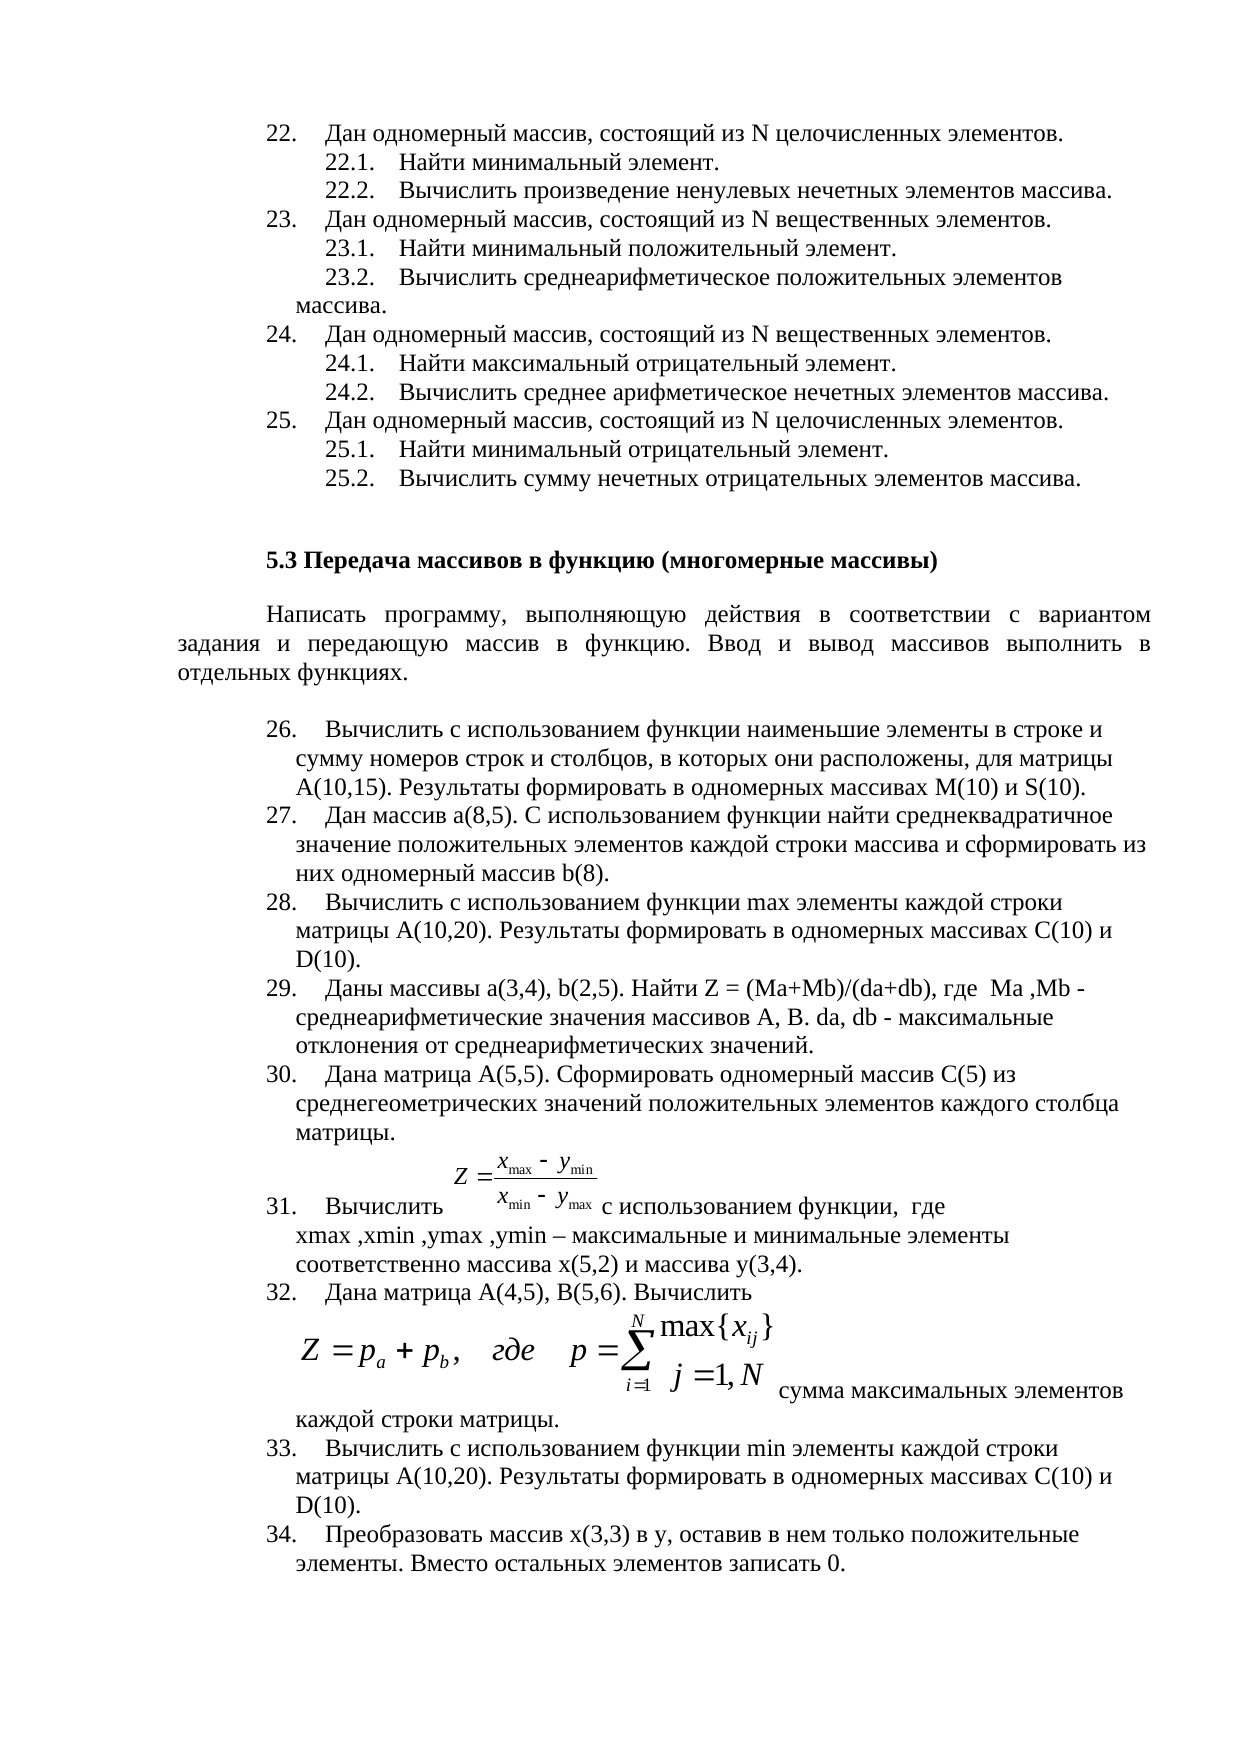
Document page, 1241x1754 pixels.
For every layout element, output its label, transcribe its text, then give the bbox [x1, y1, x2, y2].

list Вычислить с использованием функции, где xmax ,xmin ,ymax ,ymin – максимальные и минимальные элементы соответственно массива x(5,2) и массива y(3,4). [266, 1146, 1152, 1277]
list Дан одномерный массив, состоящий из N вещественных элементов. [266, 319, 1152, 348]
list Вычислить с использованием функции min элементы каждой строки матрицы A(10,20). Результаты формировать в одномерных массивах C(10) и D(10). [266, 1433, 1152, 1519]
list Дан одномерный массив, состоящий из N вещественных элементов. [266, 204, 1152, 233]
list Дан одномерный массив, состоящий из N целочисленных элементов. [266, 406, 1152, 434]
text Написать программу, выполняющую действия в соответствии с вариантом задания и передающую массив в функцию. Ввод и вывод массивов выполнить в отдельных функциях. [177, 599, 1152, 686]
list Вычислить сумму нечетных отрицательных элементов массива. [295, 463, 1152, 492]
list Преобразовать массив x(3,3) в y, оставив в нем только положительные элементы. Вместо остальных элементов записать 0. [266, 1519, 1152, 1576]
list Дана матрица А(4,5), В(5,6). Вычислить сумма максимальных элементов каждой строки матрицы. [266, 1277, 1152, 1433]
list Дана матрица A(5,5). Сформировать одномерный массив C(5) из среднегеометрических значений положительных элементов каждого столбца матрицы. [266, 1059, 1152, 1146]
list Вычислить среднее арифметическое нечетных элементов массива. [295, 377, 1152, 406]
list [266, 118, 1152, 147]
list Вычислить среднеарифметическое положительных элементов массива. [295, 262, 1152, 319]
list Найти максимальный отрицательный элемент. [295, 348, 1152, 377]
subtitle 5.3 Передача массивов в функцию (многомерные массивы) [177, 546, 1152, 574]
list Вычислить с использованием функции наименьшие элементы в строке и сумму номеров строк и столбцов, в которых они расположены, для матрицы A(10,15). Результаты формировать в одномерных массивах M(10) и S(10). [266, 714, 1152, 801]
list Вычислить произведение ненулевых нечетных элементов массива. [295, 176, 1152, 204]
list Найти минимальный отрицательный элемент. [295, 434, 1152, 463]
list Найти минимальный элемент. [295, 147, 1152, 176]
list Даны массивы a(3,4), b(2,5). Найти Z = (Ma+Mb)/(da+db), где Ma ,Mb - среднеарифметические значения массивов A, B. da, db - максимальные отклонения от среднеарифметических значений. [266, 973, 1152, 1059]
list Дан массив а(8,5). С использованием функции найти среднеквадратичное значение положительных элементов каждой строки массива и сформировать из них одномерный массив b(8). [266, 801, 1152, 887]
list Найти минимальный положительный элемент. [295, 233, 1152, 262]
list Вычислить с использованием функции max элементы каждой строки матрицы A(10,20). Результаты формировать в одномерных массивах C(10) и D(10). [266, 887, 1152, 973]
